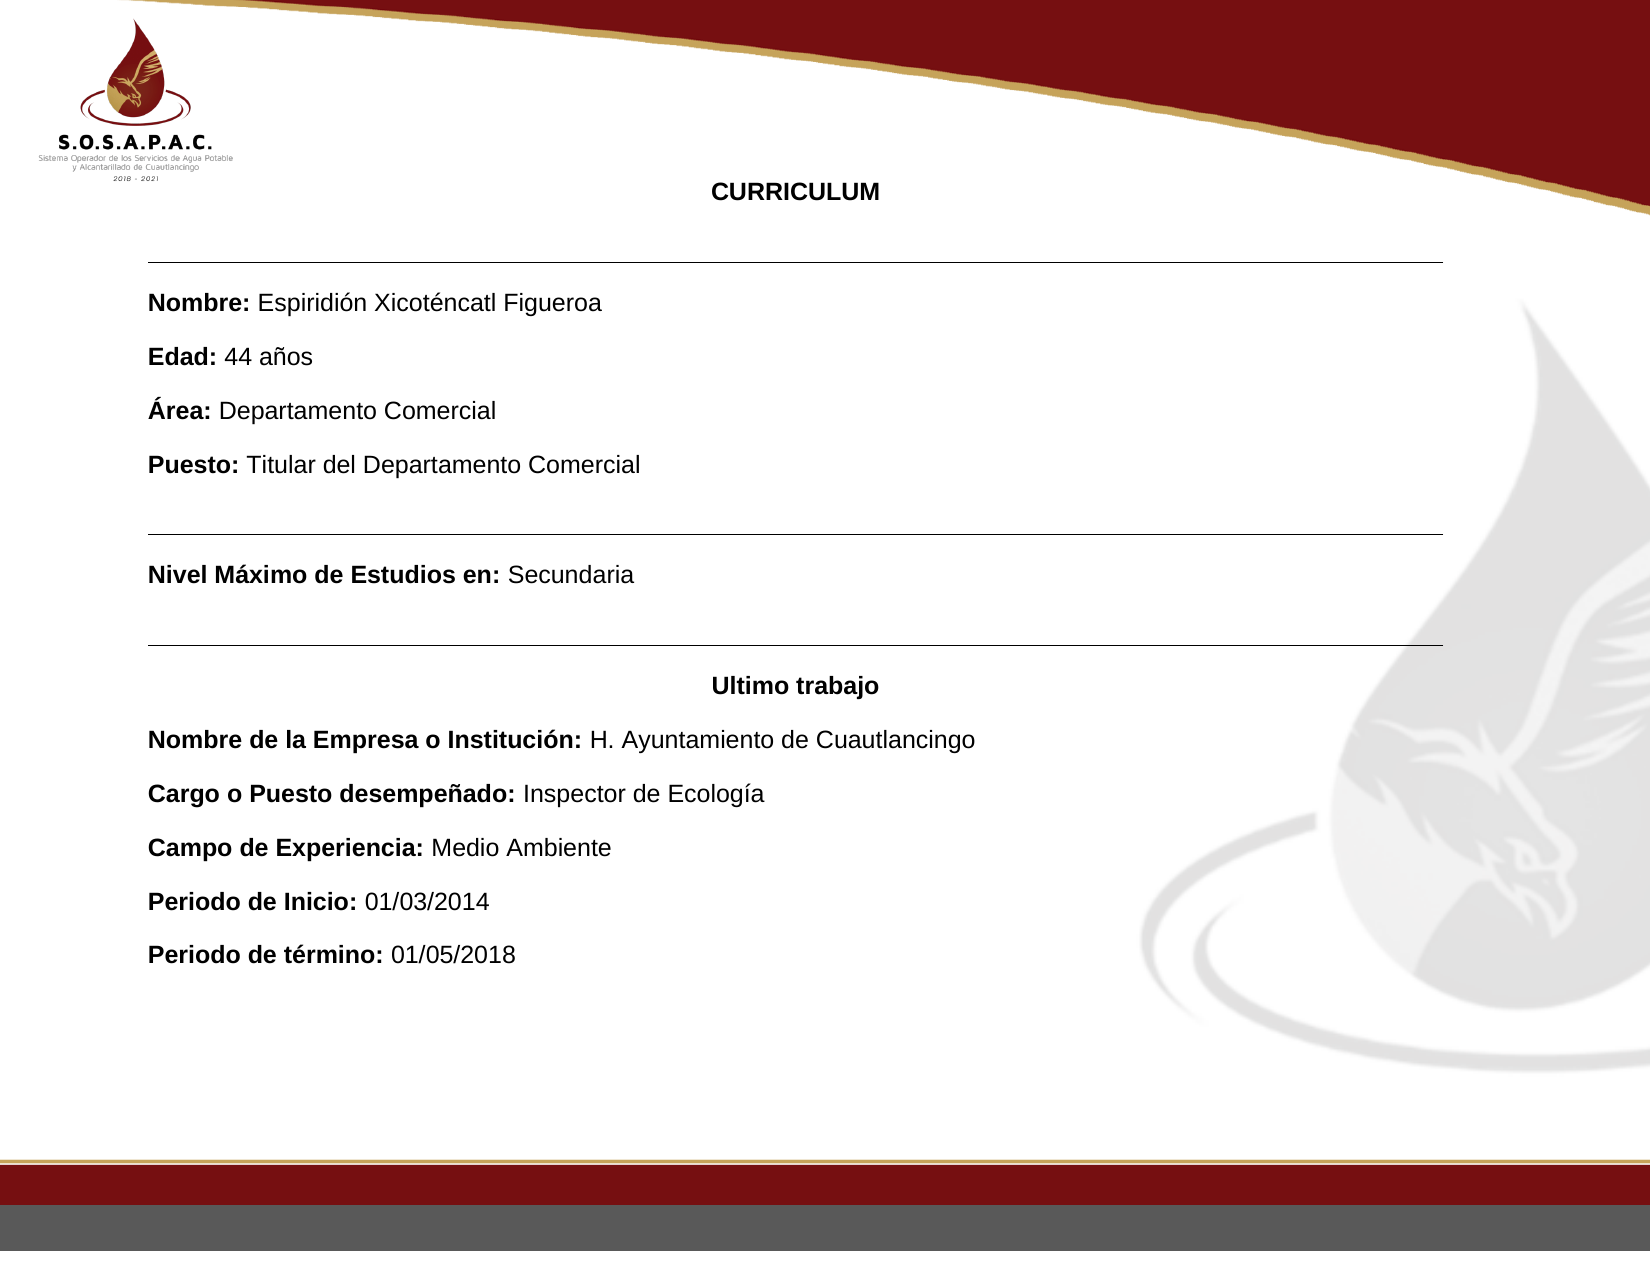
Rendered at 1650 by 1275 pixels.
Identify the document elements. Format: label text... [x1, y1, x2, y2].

text Nombre: Espiridión Xicoténcatl Figueroa [148, 288, 1443, 317]
text Nombre de la Empresa o Institución: H. Ayuntamiento de Cuautlancingo [148, 725, 1443, 754]
text Puesto: Titular del Departamento Comercial [148, 449, 1443, 478]
text Cargo o Puesto desempeñado: Inspector de Ecología [148, 779, 1443, 808]
text Campo de Experiencia: Medio Ambiente [148, 833, 1443, 862]
text Área: Departamento Comercial [148, 396, 1443, 424]
text Periodo de Inicio: 01/03/2014 [148, 887, 1443, 915]
picture [20, 0, 1650, 243]
text CURRICULUM [148, 177, 1443, 206]
text Edad: 44 años [148, 342, 1443, 371]
text Nivel Máximo de Estudios en: Secundaria [148, 560, 1443, 589]
picture [0, 1117, 1650, 1205]
text Ultimo trabajo [148, 671, 1443, 700]
text Periodo de término: 01/05/2018 [148, 941, 1443, 969]
